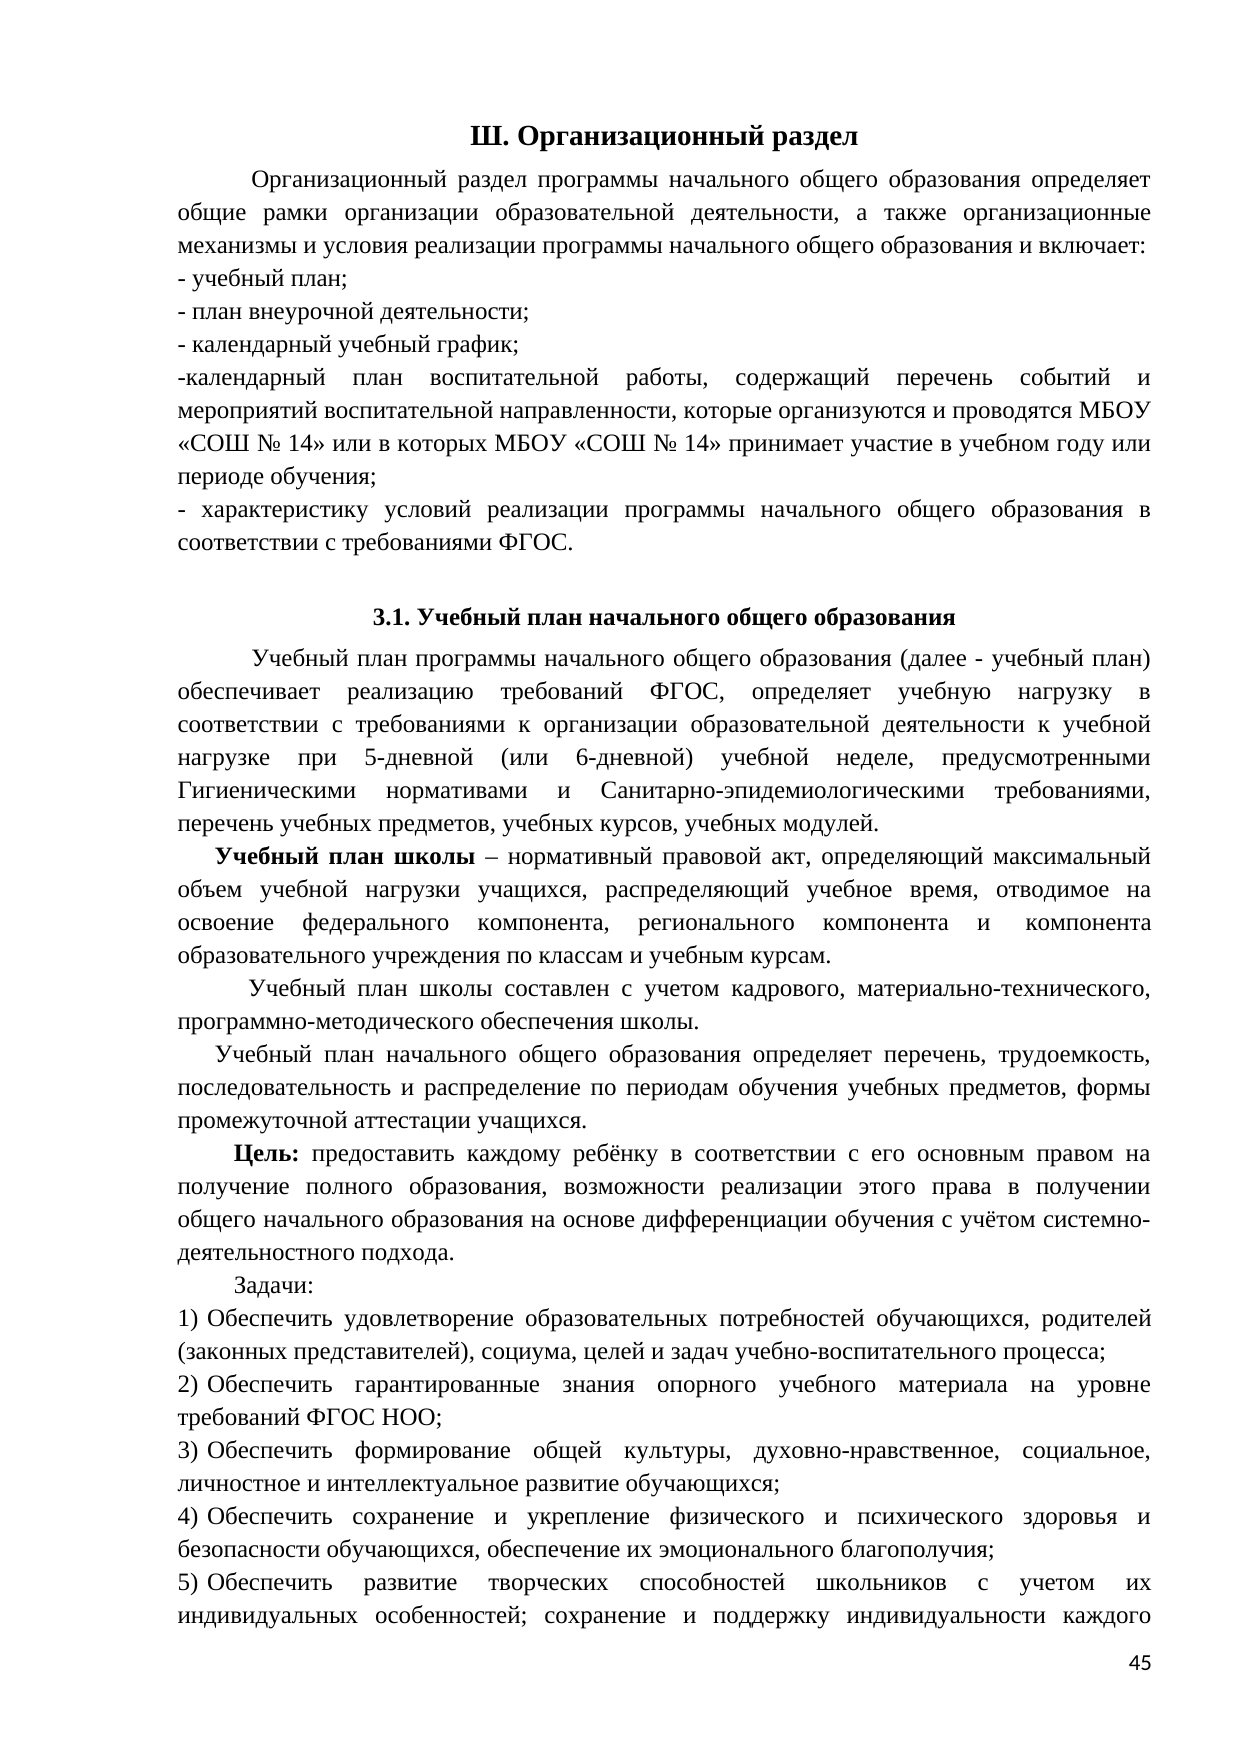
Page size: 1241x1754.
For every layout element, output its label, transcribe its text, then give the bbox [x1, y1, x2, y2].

text Учебный план школы составлен с учетом кадрового, материально-технического, программно-методического обеспечения школы. [177, 973, 1152, 1035]
text Задачи: [177, 1270, 1152, 1299]
list Обеспечить гарантированные знания опорного учебного материала на уровне требований ФГОС НОО; [177, 1369, 1152, 1431]
list Обеспечить формирование общей культуры, духовно-нравственное, социальное, личностное и интеллектуальное развитие обучающихся; [177, 1435, 1152, 1497]
text 3.1. Учебный план начального общего образования [177, 602, 1152, 630]
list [177, 1567, 1152, 1629]
text - календарный учебный график; [177, 329, 1152, 358]
text Учебный план школы – нормативный правовой акт, определяющий максимальный объем учебной нагрузки учащихся, распределяющий учебное время, отводимое на освоение федерального компонента, регионального компонента и компонента образовательного учреждения по классам и учебным курсам. [177, 841, 1152, 969]
text Ш. Организационный раздел [177, 118, 1152, 152]
list Обеспечить удовлетворение образовательных потребностей обучающихся, родителей (законных представителей), социума, целей и задач учебно-воспитательного процесса; [177, 1303, 1152, 1365]
text -календарный план воспитательной работы, содержащий перечень событий и мероприятий воспитательной направленности, которые организуются и проводятся МБОУ «СОШ № 14» или в которых МБОУ «СОШ № 14» принимает участие в учебном году или периоде обучения; [177, 362, 1152, 490]
list Обеспечить сохранение и укрепление физического и психического здоровья и безопасности обучающихся, обеспечение их эмоционального благополучия; [177, 1501, 1152, 1563]
text - учебный план; [177, 263, 1152, 292]
text - план внеурочной деятельности; [177, 296, 1152, 325]
text Учебный план начального общего образования определяет перечень, трудоемкость, последовательность и распределение по периодам обучения учебных предметов, формы промежуточной аттестации учащихся. [177, 1039, 1152, 1134]
text - характеристику условий реализации программы начального общего образования в соответствии с требованиями ФГОС. [177, 494, 1152, 556]
text Цель: предоставить каждому ребёнку в соответствии с его основным правом на получение полного образования, возможности реализации этого права в получении общего начального образования на основе дифференциации обучения с учётом системно- деятельностного подхода. [177, 1138, 1152, 1266]
text Учебный план программы начального общего образования (далее - учебный план) обеспечивает реализацию требований ФГОС, определяет учебную нагрузку в соответствии с требованиями к организации образовательной деятельности к учебной нагрузке при 5-дневной (или 6-дневной) учебной неделе, предусмотренными Гигиеническими нормативами и Санитарно-эпидемиологическими требованиями, перечень учебных предметов, учебных курсов, учебных модулей. [177, 643, 1152, 837]
text Организационный раздел программы начального общего образования определяет общие рамки организации образовательной деятельности, а также организационные механизмы и условия реализации программы начального общего образования и включает: [177, 164, 1152, 259]
